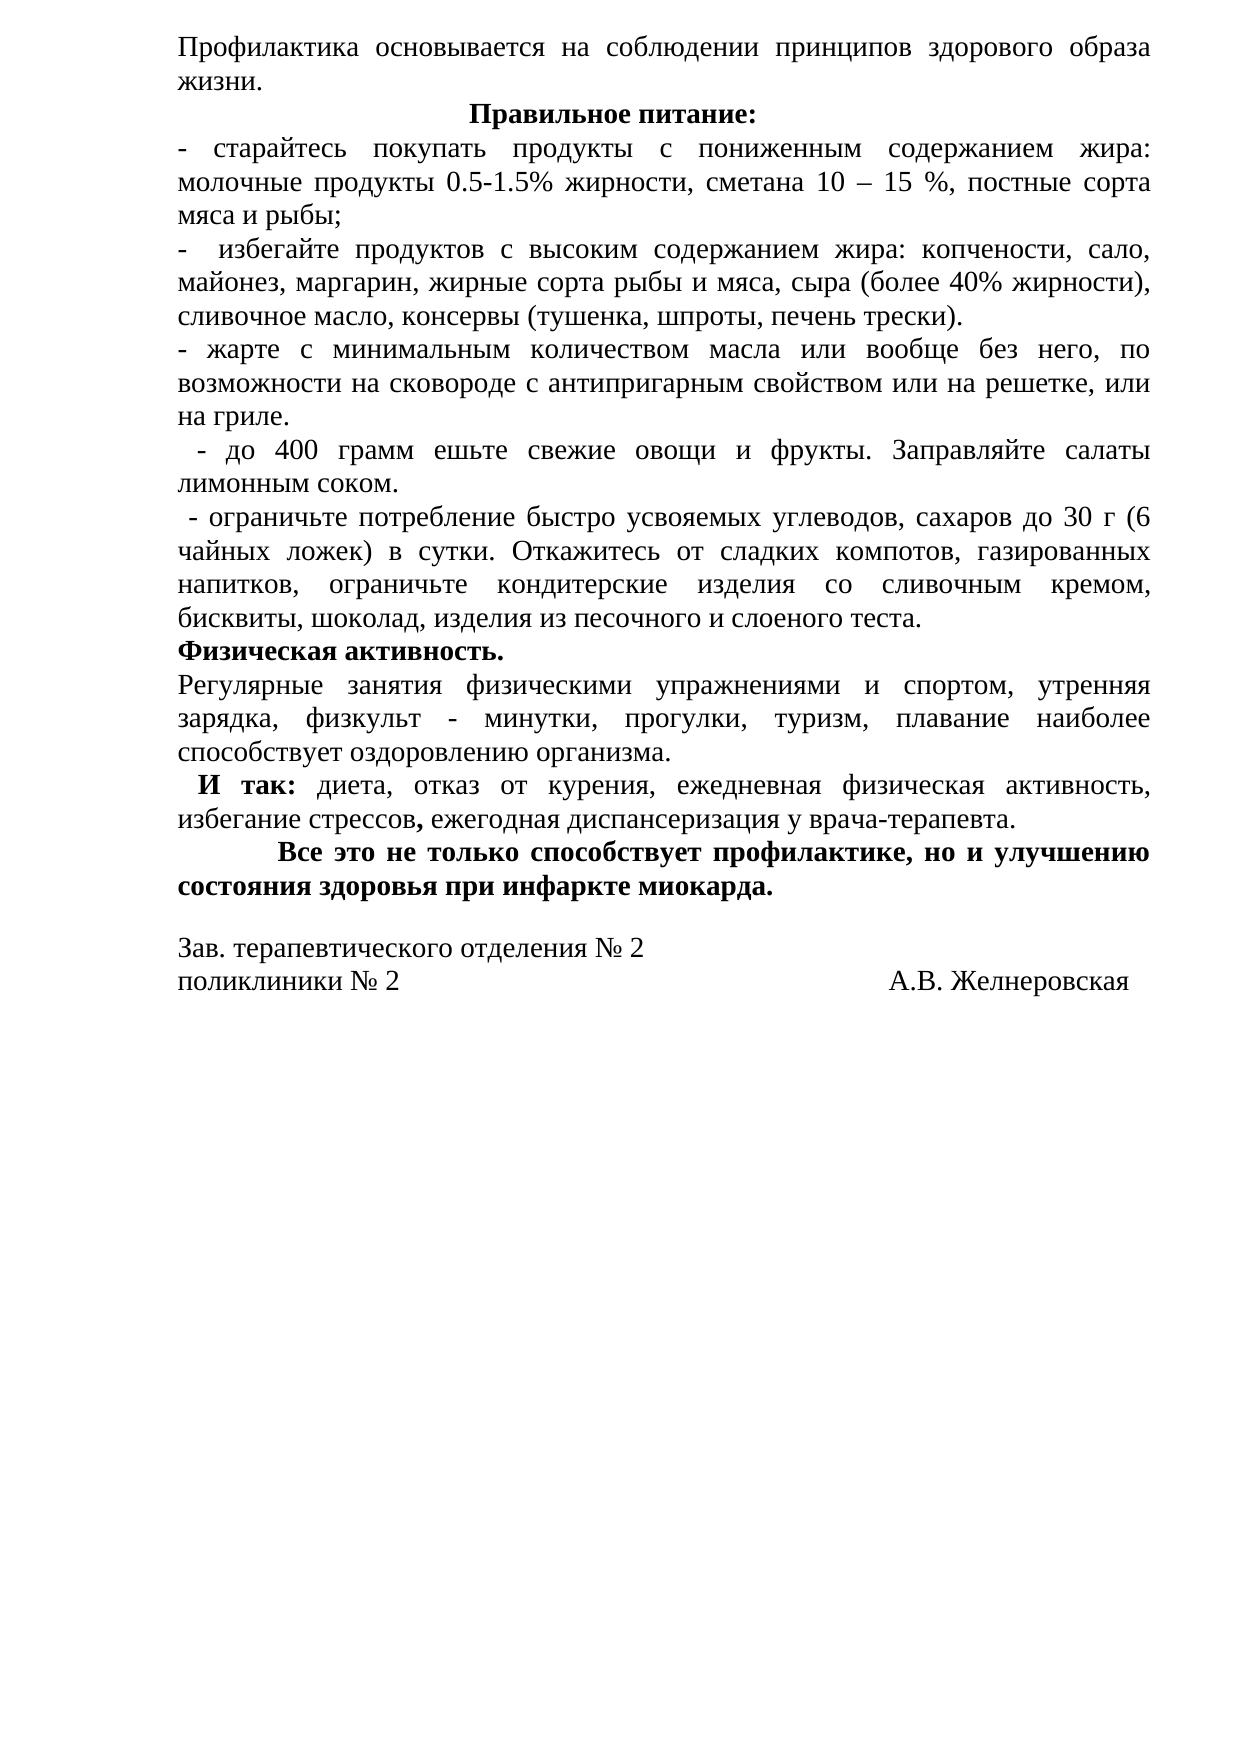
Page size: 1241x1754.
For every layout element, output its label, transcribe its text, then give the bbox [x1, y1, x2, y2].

text Правильное питание: [177, 97, 1152, 130]
text Профилактика основывается на соблюдении принципов здорового образа жизни. [177, 29, 1152, 97]
text Физическая активность. [177, 633, 1152, 667]
text - жарте с минимальным количеством масла или вообще без него, по возможности на сковороде с антипригарным свойством или на решетке, или на гриле. [177, 331, 1152, 432]
text Все это не только способствует профилактике, но и улучшению состояния здоровья при инфаркте миокарда. [177, 834, 1152, 902]
text поликлиники № 2 А.В. Желнеровская [177, 963, 1152, 997]
text - старайтесь покупать продукты с пониженным содержанием жира: молочные продукты 0.5-1.5% жирности, сметана 10 – 15 %, постные сорта мяса и рыбы; [177, 130, 1152, 231]
text - избегайте продуктов с высоким содержанием жира: копчености, сало, майонез, маргарин, жирные сорта рыбы и мяса, сыра (более 40% жирности), сливочное масло, консервы (тушенка, шпроты, печень трески). [177, 231, 1152, 331]
text Зав. терапевтического отделения № 2 [177, 930, 1152, 963]
text Регулярные занятия физическими упражнениями и спортом, утренняя зарядка, физкульт - минутки, прогулки, туризм, плавание наиболее способствует оздоровлению организма. [177, 667, 1152, 767]
text И так: диета, отказ от курения, ежедневная физическая активность, избегание стрессов, ежегодная диспансеризация у врача-терапевта. [177, 767, 1152, 834]
text - до 400 грамм ешьте свежие овощи и фрукты. Заправляйте салаты лимонным соком. [177, 432, 1152, 499]
text - ограничьте потребление быстро усвояемых углеводов, сахаров до 30 г (6 чайных ложек) в сутки. Откажитесь от сладких компотов, газированных напитков, ограничьте кондитерские изделия со сливочным кремом, бисквиты, шоколад, изделия из песочного и слоеного теста. [177, 499, 1152, 633]
